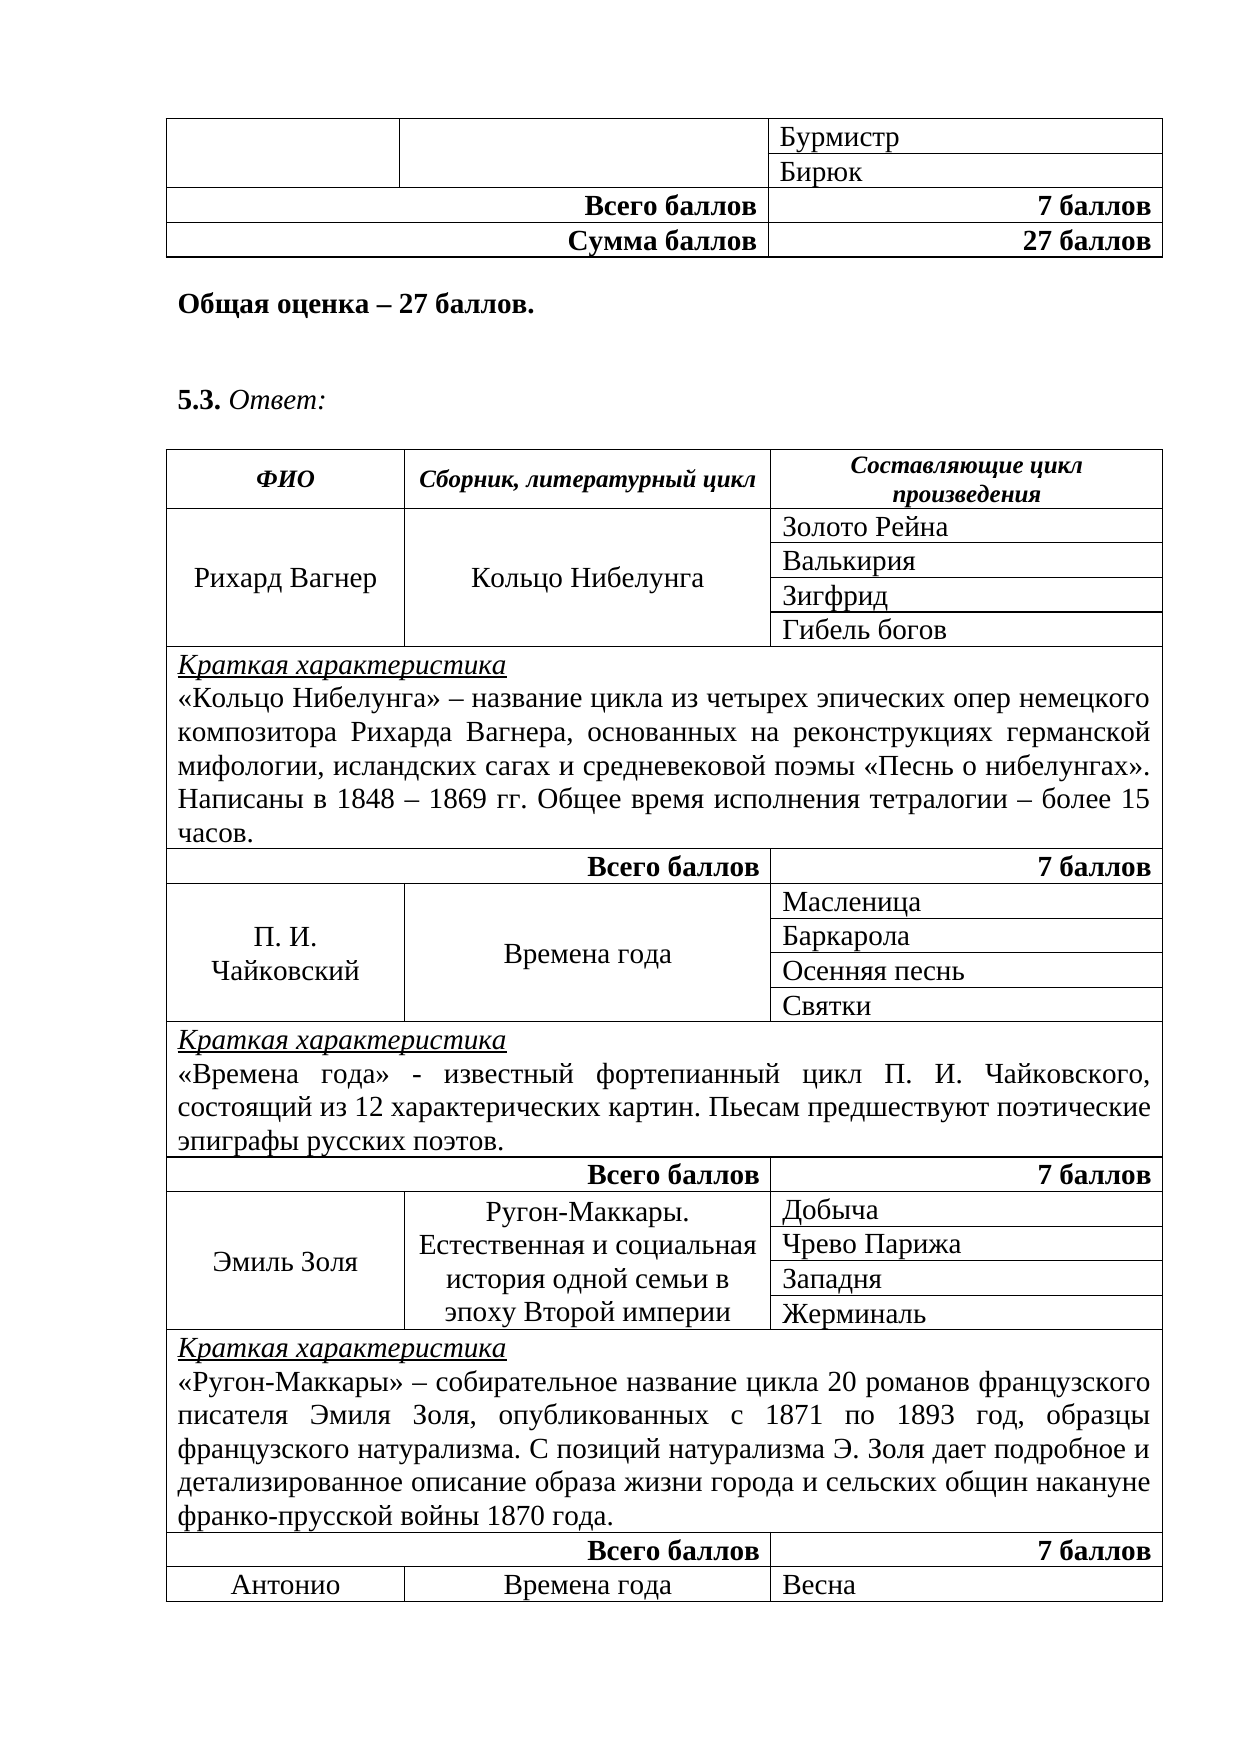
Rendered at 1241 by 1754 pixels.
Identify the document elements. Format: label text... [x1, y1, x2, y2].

table_cell Сумма баллов [167, 223, 768, 256]
table_cell Осенняя песнь [771, 953, 1162, 987]
table_cell Краткая характеристика «Ругон-Маккары» – собирательное название цикла 20 романов французского писателя Эмиля Золя, опубликованных с 1871 по 1893 год, образцы французского натурализма. С позиций натурализма Э. Золя дает подробное и детализированное описание образа жизни города и сельских общин накануне франко-прусской войны 1870 года. [167, 1330, 1162, 1532]
table_cell Валькирия [771, 543, 1162, 577]
table_cell Антонио Вивальди [167, 1567, 404, 1601]
table_cell Чрево Парижа [771, 1227, 1162, 1260]
table_cell Всего баллов [167, 849, 770, 883]
text Общая оценка – 27 баллов. [177, 286, 1152, 320]
table_cell Западня [771, 1261, 1162, 1295]
table_cell Золото Рейна [771, 509, 1162, 542]
table_cell Бирюк [769, 154, 1162, 187]
table_cell Времена года [405, 1567, 770, 1601]
table_header ФИО [167, 450, 404, 508]
table_cell Зигфрид [771, 578, 1162, 611]
table_cell Масленица [771, 884, 1162, 917]
table_cell Бурмистр [769, 119, 1162, 153]
table_cell 7 баллов [771, 1533, 1162, 1566]
table_cell Всего баллов [167, 1533, 770, 1566]
table_cell Ругон-Маккары. Естественная и социальная история одной семьи в эпоху Второй империи [405, 1192, 770, 1329]
table_cell Жерминаль [771, 1296, 1162, 1329]
table_cell Рихард Вагнер [167, 509, 404, 646]
table_cell Гибель богов [771, 613, 1162, 646]
table_cell Святки [771, 988, 1162, 1021]
table_cell Кольцо Нибелунга [405, 509, 770, 646]
table_cell Всего баллов [167, 1158, 770, 1191]
table_cell 7 баллов [771, 1158, 1162, 1191]
text 5.3. Ответ: [177, 382, 1152, 416]
table_cell Краткая характеристика «Кольцо Нибелунга» – название цикла из четырех эпических опер немецкого композитора Рихарда Вагнера, основанных на реконструкциях германской мифологии, исландских сагах и средневековой поэмы «Песнь о нибелунгах». Написаны в 1848 – 1869 гг. Общее время исполнения тетралогии – более 15 часов. [167, 647, 1162, 848]
table_cell Эмиль Золя [167, 1192, 404, 1329]
table_cell 7 баллов [771, 849, 1162, 883]
table_header Составляющие цикл произведения [771, 450, 1162, 508]
table_cell Краткая характеристика «Времена года» - известный фортепианный цикл П. И. Чайковского, состоящий из 12 характерических картин. Пьесам предшествуют поэтические эпиграфы русских поэтов. [167, 1022, 1162, 1156]
table_header Сборник, литературный цикл [405, 450, 770, 508]
table_cell 7 баллов [769, 188, 1162, 222]
table_cell 27 баллов [769, 223, 1162, 256]
table_cell Времена года [405, 884, 770, 1021]
table_cell Всего баллов [167, 188, 768, 222]
table_cell Весна [771, 1567, 1162, 1601]
table_cell Баркарола [771, 919, 1162, 952]
table_cell П. И. Чайковский [167, 884, 404, 1021]
table_cell Добыча [771, 1192, 1162, 1226]
